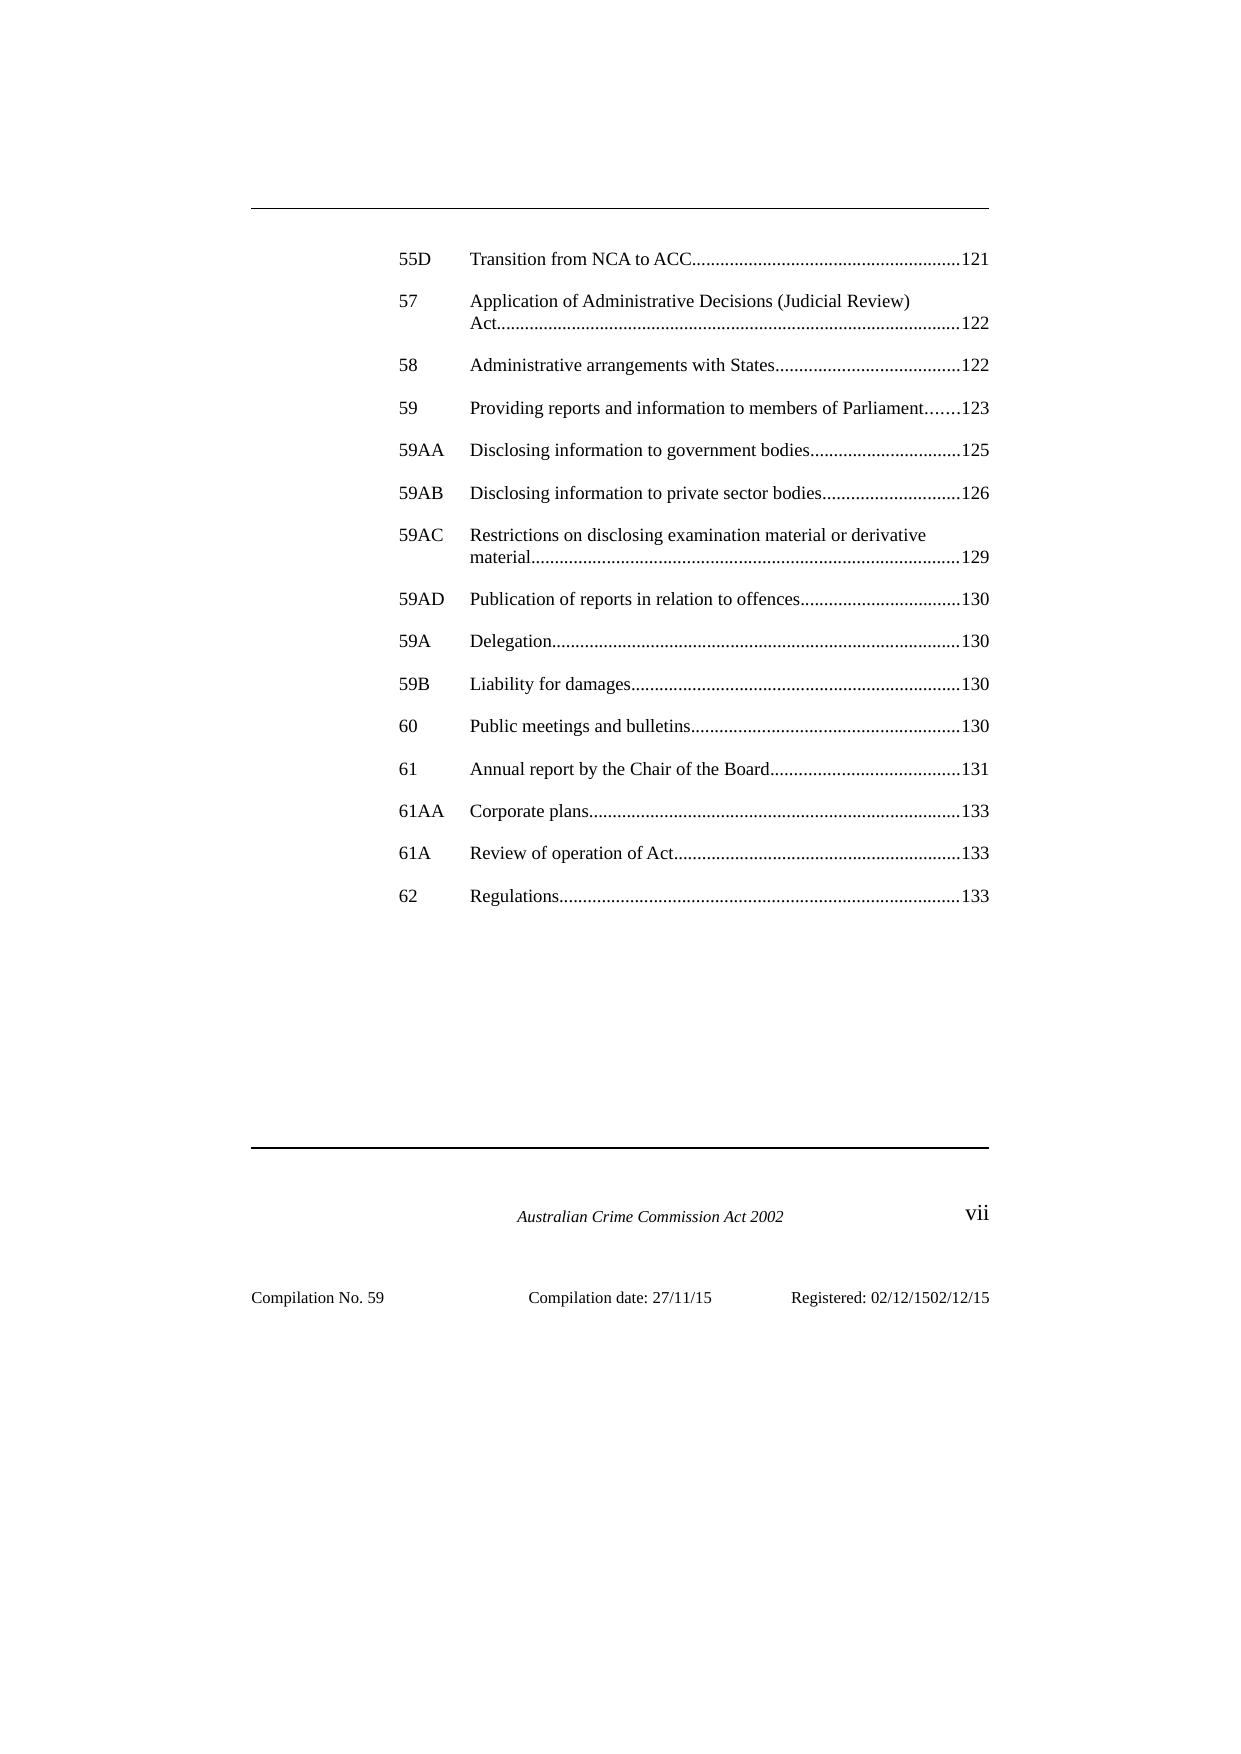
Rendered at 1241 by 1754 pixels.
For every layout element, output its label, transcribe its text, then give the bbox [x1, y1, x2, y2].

text 62 Regulations 133 [399, 885, 930, 906]
text 59AC Restrictions on disclosing examination material or derivative material 129 [399, 524, 930, 567]
text 61AA Corporate plans 133 [399, 800, 930, 821]
text 60 Public meetings and bulletins 130 [399, 715, 930, 737]
text 58 Administrative arrangements with States 122 [399, 354, 930, 376]
text 57 Application of Administrative Decisions (Judicial Review) Act 122 [399, 290, 930, 333]
text 59AD Publication of reports in relation to offences 130 [399, 588, 930, 609]
text 59AB Disclosing information to private sector bodies 126 [399, 482, 930, 503]
text 59A Delegation 130 [399, 630, 930, 652]
text 59AA Disclosing information to government bodies 125 [399, 439, 930, 461]
text 61 Annual report by the Chair of the Board 131 [399, 757, 930, 779]
text 59 Providing reports and information to members of Parliament 123 [399, 397, 930, 418]
text 59B Liability for damages 130 [399, 673, 930, 694]
text 61A Review of operation of Act 133 [399, 842, 930, 864]
text 55D Transition from NCA to ACC 121 [399, 248, 930, 269]
